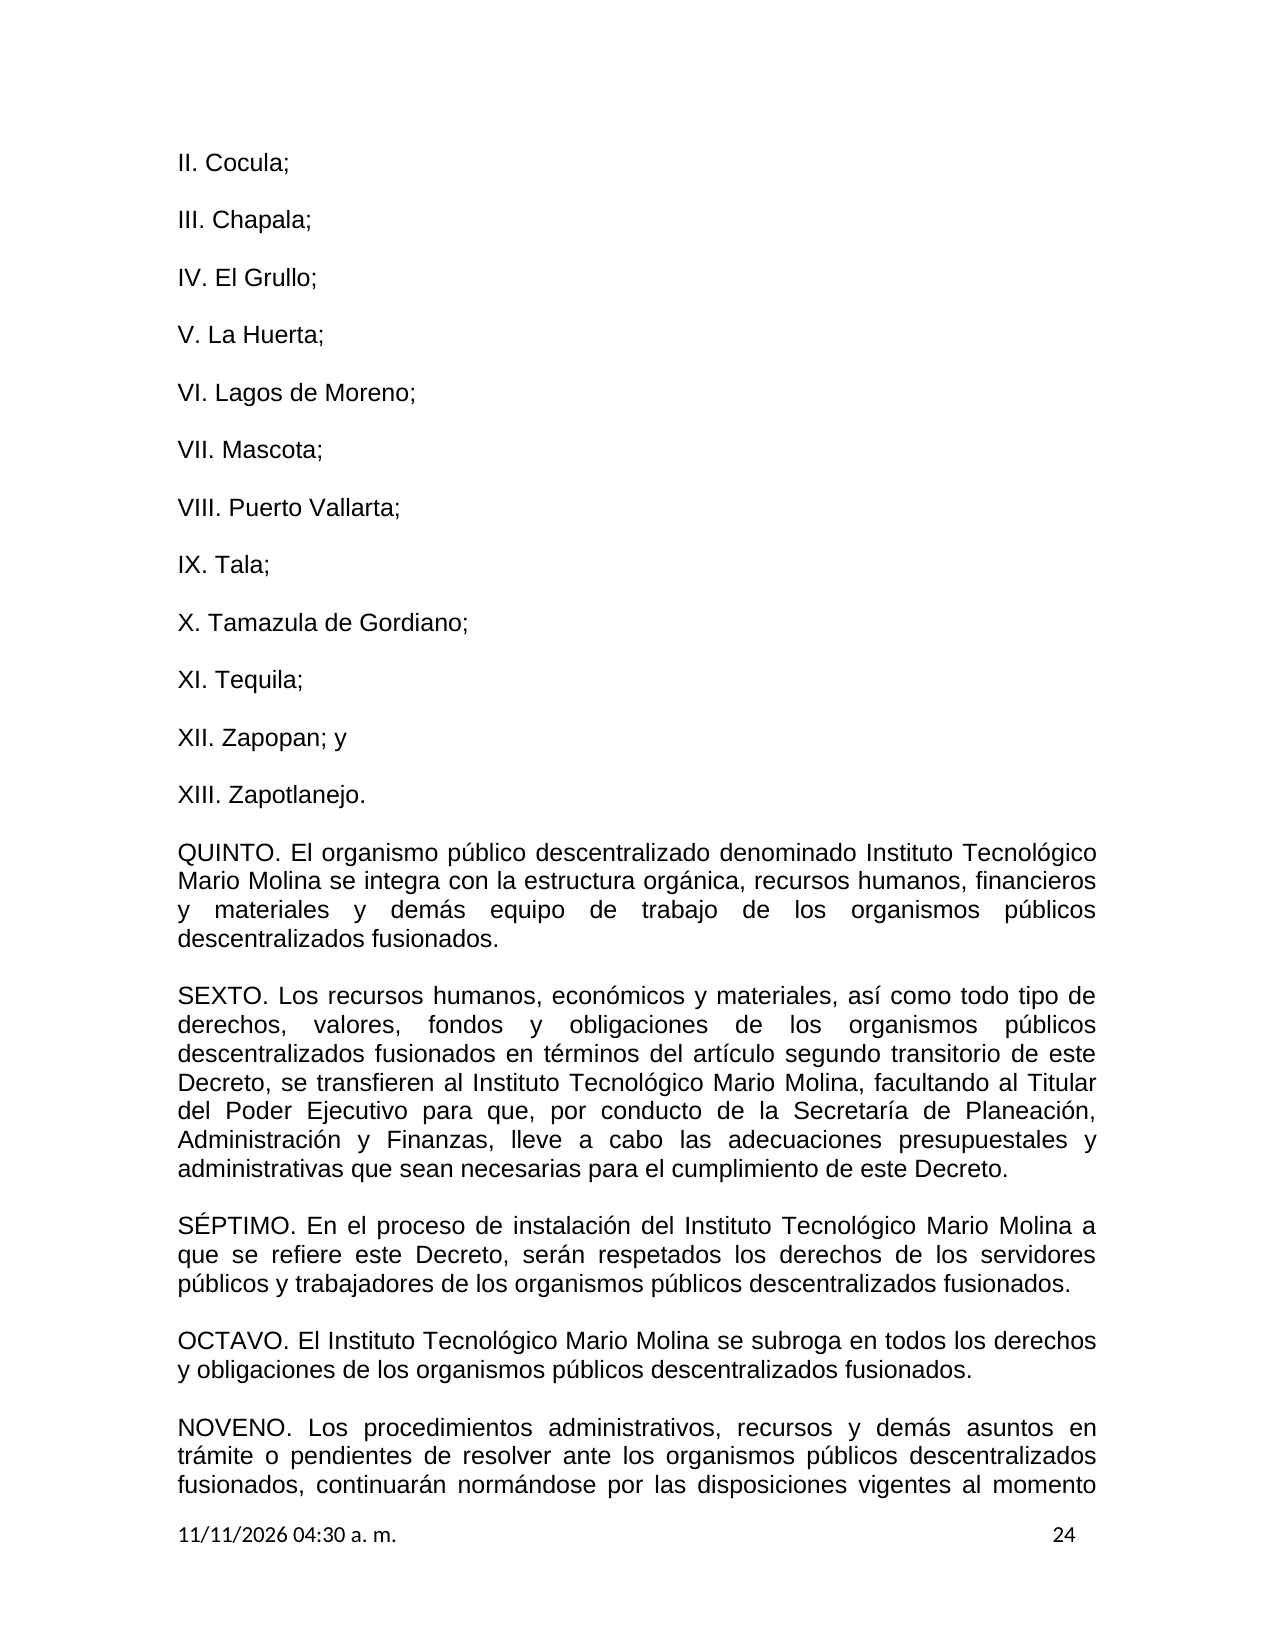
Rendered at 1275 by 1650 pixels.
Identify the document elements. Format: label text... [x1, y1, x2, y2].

text XIII. Zapotlanejo. [177, 780, 1098, 809]
text II. Cocula; [177, 148, 1098, 176]
text IX. Tala; [177, 550, 1098, 579]
text XII. Zapopan; y [177, 723, 1098, 751]
text SÉPTIMO. En el proceso de instalación del Instituto Tecnológico Mario Molina a que se refiere este Decreto, serán respetados los derechos de los servidores públicos y trabajadores de los organismos públicos descentralizados fusionados. [177, 1211, 1098, 1298]
text IV. El Grullo; [177, 263, 1098, 291]
text III. Chapala; [177, 205, 1098, 234]
text VIII. Puerto Vallarta; [177, 493, 1098, 521]
text QUINTO. El organismo público descentralizado denominado Instituto Tecnológico Mario Molina se integra con la estructura orgánica, recursos humanos, financieros y materiales y demás equipo de trabajo de los organismos públicos descentralizados fusionados. [177, 838, 1098, 953]
text XI. Tequila; [177, 665, 1098, 694]
text OCTAVO. El Instituto Tecnológico Mario Molina se subroga en todos los derechos y obligaciones de los organismos públicos descentralizados fusionados. [177, 1326, 1098, 1384]
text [177, 1413, 1098, 1499]
text SEXTO. Los recursos humanos, económicos y materiales, así como todo tipo de derechos, valores, fondos y obligaciones de los organismos públicos descentralizados fusionados en términos del artículo segundo transitorio de este Decreto, se transfieren al Instituto Tecnológico Mario Molina, facultando al Titular del Poder Ejecutivo para que, por conducto de la Secretaría de Planeación, Administración y Finanzas, lleve a cabo las adecuaciones presupuestales y administrativas que sean necesarias para el cumplimiento de este Decreto. [177, 981, 1098, 1183]
text VII. Mascota; [177, 435, 1098, 464]
text V. La Huerta; [177, 320, 1098, 349]
text X. Tamazula de Gordiano; [177, 608, 1098, 636]
text VI. Lagos de Moreno; [177, 378, 1098, 406]
